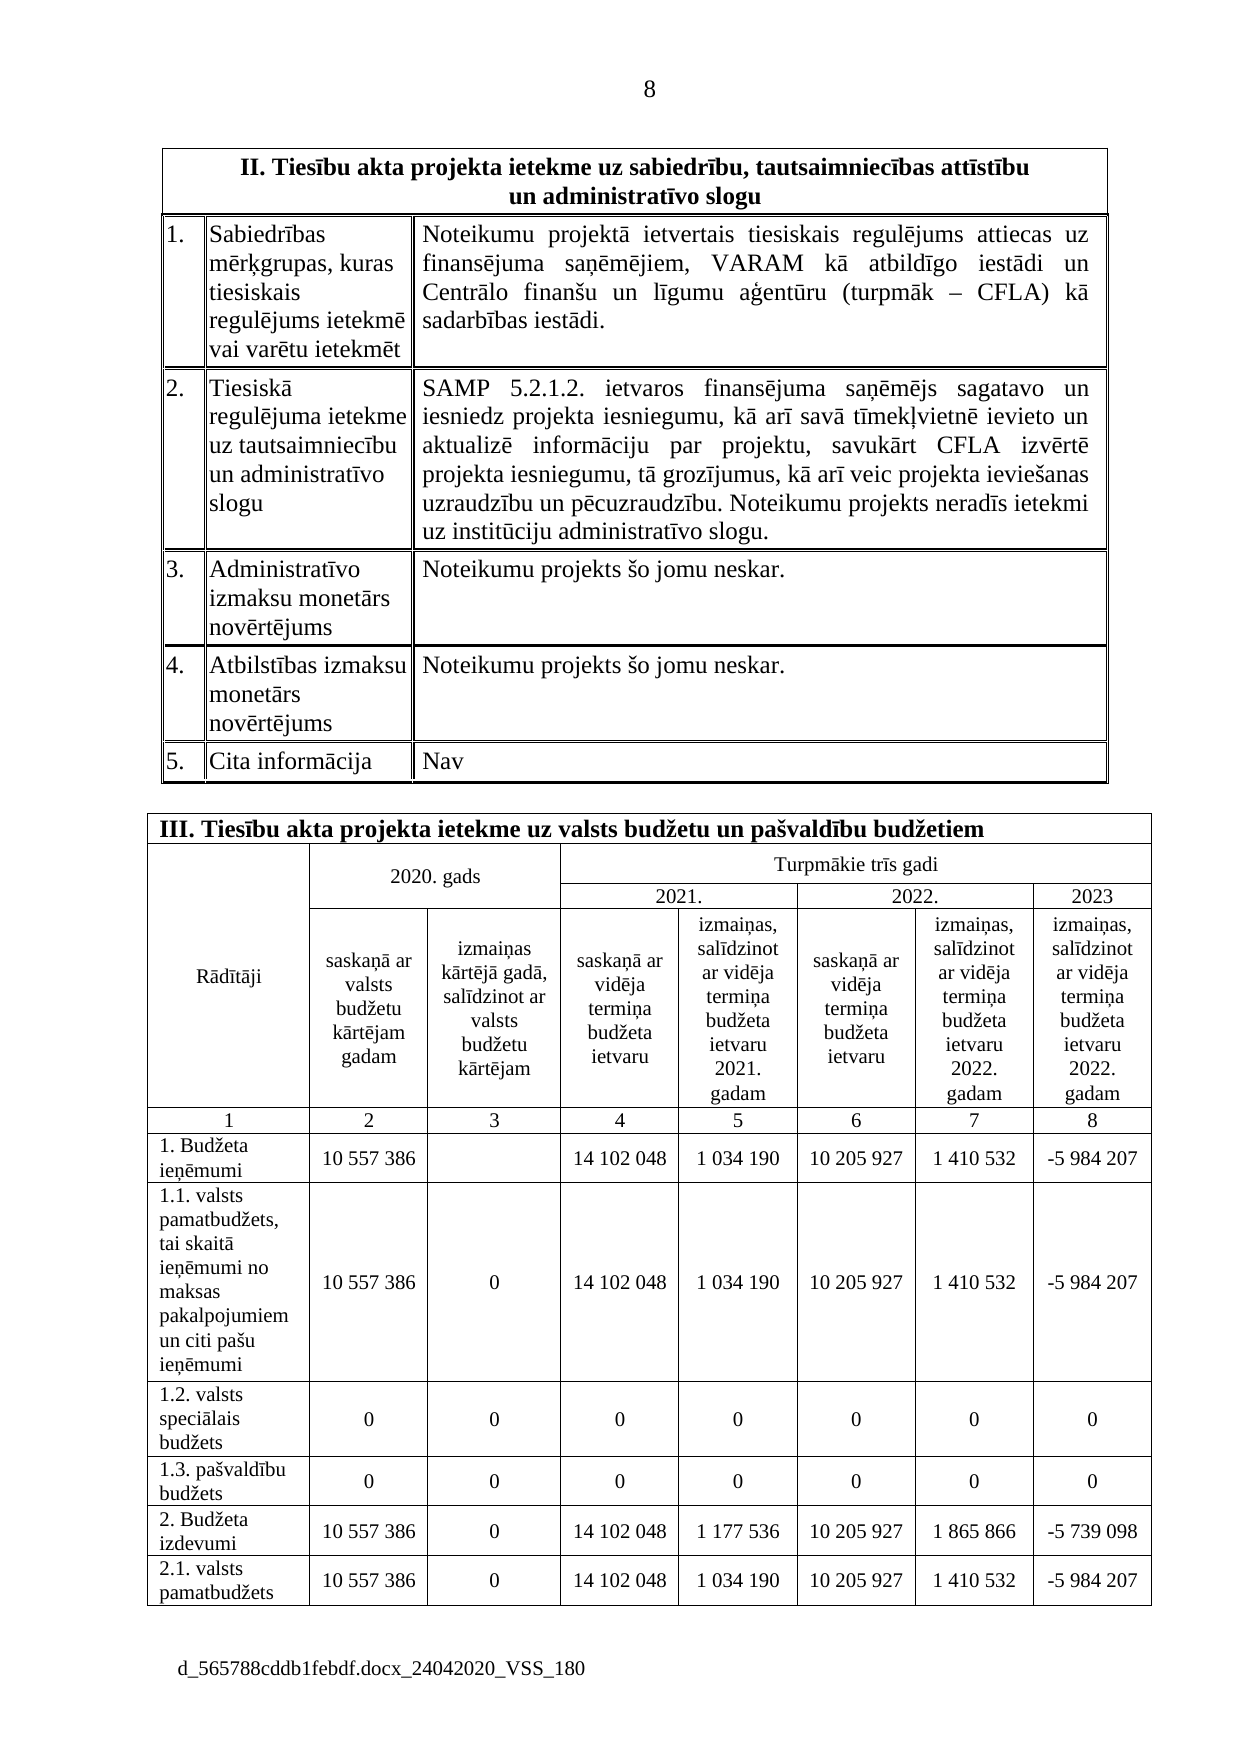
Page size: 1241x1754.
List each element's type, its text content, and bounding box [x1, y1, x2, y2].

table_cell izmaiņas, salīdzinot ar vidēja termiņa budžeta ietvaru 2022. gadam [916, 909, 1033, 1107]
table_cell 4. [164, 647, 204, 740]
table_cell 2. Budžeta izdevumi [148, 1506, 309, 1555]
table_cell 14 102 048 [561, 1556, 678, 1605]
table_cell 6 [798, 1108, 915, 1132]
table_cell 2.1. valsts pamatbudžets [148, 1556, 309, 1605]
table_cell 0 [916, 1457, 1033, 1505]
table_cell 1 865 866 [916, 1506, 1033, 1555]
table_cell 2023 [1034, 884, 1151, 908]
table_cell izmaiņas, salīdzinot ar vidēja termiņa budžeta ietvaru 2021. gadam [679, 909, 797, 1107]
table_cell 8 [1034, 1108, 1151, 1132]
table_cell -5 984 207 [1034, 1556, 1151, 1605]
table_cell 3. [164, 552, 204, 644]
table_cell 0 [1034, 1457, 1151, 1505]
table_cell 5. [164, 743, 206, 781]
table_cell 10 557 386 [310, 1506, 427, 1555]
table_cell saskaņā ar vidēja termiņa budžeta ietvaru [798, 909, 915, 1107]
table_cell 2. [164, 370, 204, 548]
table_cell 1 410 532 [916, 1556, 1033, 1605]
table_cell izmaiņas kārtējā gadā, salīdzinot ar valsts budžetu kārtējam [428, 909, 560, 1107]
table_cell 0 [679, 1382, 797, 1456]
table_cell Nav [413, 743, 1106, 781]
table_cell Atbilstības izmaksu monetārs novērtējums [207, 647, 411, 740]
table_cell 10 557 386 [310, 1134, 427, 1182]
table_cell 1 034 190 [679, 1134, 797, 1182]
table_cell -5 984 207 [1034, 1183, 1151, 1381]
table_cell 10 205 927 [798, 1183, 915, 1381]
table_cell 10 205 927 [798, 1556, 915, 1605]
table_cell 10 557 386 [310, 1183, 427, 1381]
table_cell 4 [561, 1108, 678, 1132]
table_cell Noteikumu projekts šo jomu neskar. [415, 552, 1106, 644]
table_cell 1 034 190 [679, 1183, 797, 1381]
table_cell Noteikumu projektā ietvertais tiesiskais regulējums attiecas uz finansējuma saņēmējiem, VARAM kā atbildīgo iestādi un Centrālo finanšu un līgumu aģentūru (turpmāk – CFLA) kā sadarbības iestādi. [415, 217, 1106, 366]
table_cell saskaņā ar valsts budžetu kārtējam gadam [310, 909, 427, 1107]
table_cell 1 [148, 1108, 309, 1132]
table_cell 0 [679, 1457, 797, 1505]
table_cell 0 [310, 1457, 427, 1505]
table_cell 1. Budžeta ieņēmumi [148, 1134, 309, 1182]
table_cell -5 739 098 [1034, 1506, 1151, 1555]
table_cell 2022. [798, 884, 1033, 908]
table_cell 7 [916, 1108, 1033, 1132]
table_cell 1.2. valsts speciālais budžets [148, 1382, 309, 1456]
table_cell 2 [310, 1108, 427, 1132]
table_cell 5 [679, 1108, 797, 1132]
table_cell 0 [428, 1382, 560, 1456]
table_cell [428, 1134, 560, 1182]
table_cell 0 [798, 1457, 915, 1505]
table_cell 1.3. pašvaldību budžets [148, 1457, 309, 1505]
table_cell 0 [310, 1382, 427, 1456]
table_cell saskaņā ar vidēja termiņa budžeta ietvaru [561, 909, 678, 1107]
table_cell 1.1. valsts pamatbudžets, tai skaitā ieņēmumi no maksas pakalpojumiem un citi pašu ieņēmumi [148, 1183, 309, 1381]
table_cell 1. [164, 217, 204, 366]
table_cell Noteikumu projekts šo jomu neskar. [415, 647, 1106, 740]
table_cell 2021. [561, 884, 797, 908]
table_cell Rādītāji [148, 844, 309, 1107]
table_cell 1 177 536 [679, 1506, 797, 1555]
table_cell 14 102 048 [561, 1506, 678, 1555]
table_cell SAMP 5.2.1.2. ietvaros finansējuma saņēmējs sagatavo un iesniedz projekta iesniegumu, kā arī savā tīmekļvietnē ievieto un aktualizē informāciju par projektu, savukārt CFLA izvērtē projekta iesniegumu, tā grozījumus, kā arī veic projekta ieviešanas uzraudzību un pēcuzraudzību. Noteikumu projekts neradīs ietekmi uz institūciju administratīvo slogu. [415, 370, 1106, 548]
table_cell 0 [561, 1457, 678, 1505]
table_cell 0 [428, 1506, 560, 1555]
table_cell Administratīvo izmaksu monetārs novērtējums [207, 552, 411, 644]
table_cell izmaiņas, salīdzinot ar vidēja termiņa budžeta ietvaru 2022. gadam [1034, 909, 1151, 1107]
table_cell 1 410 532 [916, 1183, 1033, 1381]
table_cell 0 [798, 1382, 915, 1456]
table_cell 0 [428, 1183, 560, 1381]
table_cell 10 557 386 [310, 1556, 427, 1605]
table_cell 1 410 532 [916, 1134, 1033, 1182]
table_cell 14 102 048 [561, 1183, 678, 1381]
table_cell 10 205 927 [798, 1506, 915, 1555]
table_cell 0 [561, 1382, 678, 1456]
table_cell 14 102 048 [561, 1134, 678, 1182]
table_cell 10 205 927 [798, 1134, 915, 1182]
table_cell 0 [428, 1556, 560, 1605]
table_header II. Tiesību akta projekta ietekme uz sabiedrību, tautsaimniecības attīstību un administratīvo slogu [163, 149, 1107, 213]
table_cell -5 984 207 [1034, 1134, 1151, 1182]
table_cell 0 [428, 1457, 560, 1505]
table_cell Tiesiskā regulējuma ietekme uz tautsaimniecību un administratīvo slogu [207, 370, 411, 548]
table_header III. Tiesību akta projekta ietekme uz valsts budžetu un pašvaldību budžetiem [148, 814, 1151, 843]
table_cell 0 [1034, 1382, 1151, 1456]
table_cell 1 034 190 [679, 1556, 797, 1605]
table_cell 0 [916, 1382, 1033, 1456]
table_cell Turpmākie trīs gadi [561, 844, 1151, 883]
table_cell Sabiedrības mērķgrupas, kuras tiesiskais regulējums ietekmē vai varētu ietekmēt [207, 217, 411, 366]
table_cell 3 [428, 1108, 560, 1132]
table_cell 2020. gads [310, 844, 560, 908]
table_cell Cita informācija [206, 740, 413, 781]
